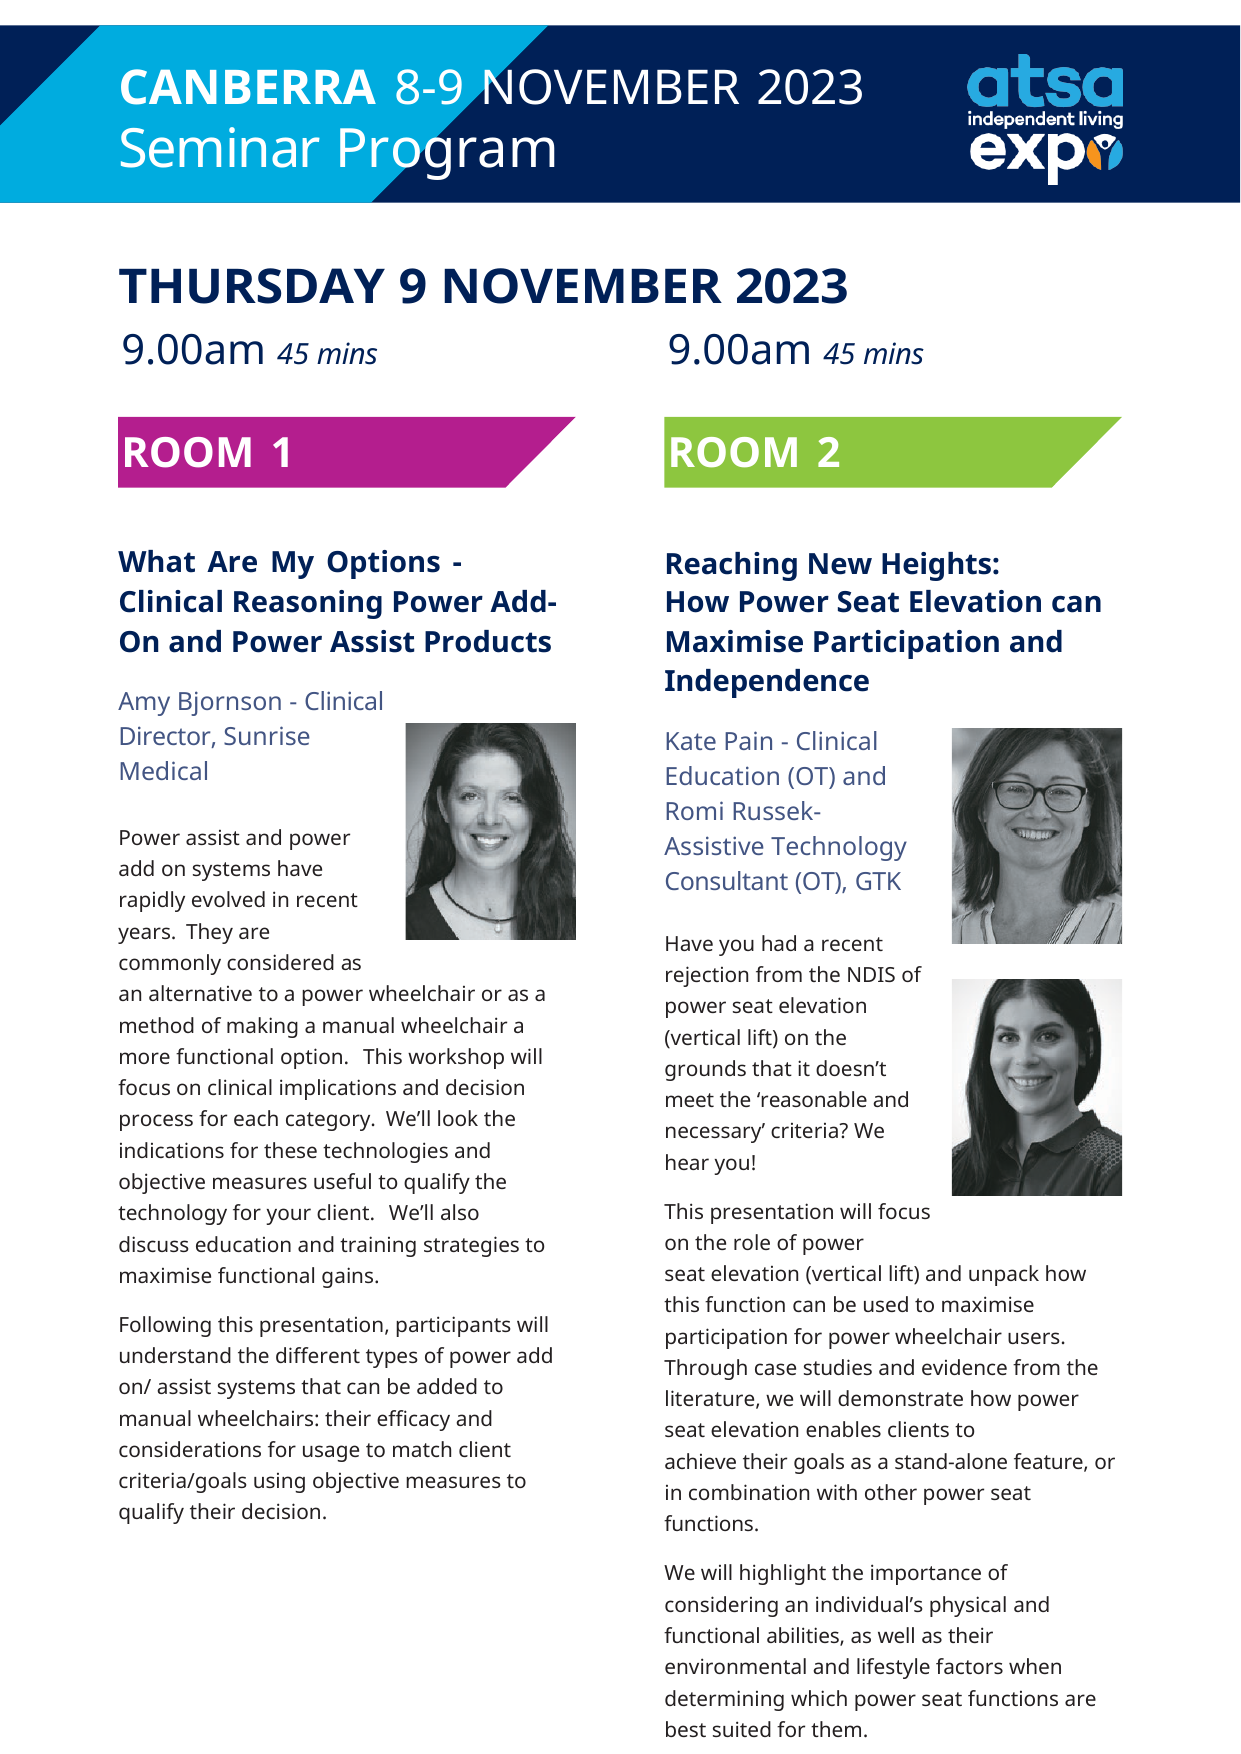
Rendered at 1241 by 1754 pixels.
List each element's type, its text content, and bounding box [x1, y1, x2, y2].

text commonly considered as [118, 948, 576, 977]
text Have you had a recent rejection from the NDIS of power seat elevation (vertical lift) on the grounds that it doesn’t meet the ‘reasonable and necessary’ criteria? We hear you! [664, 929, 928, 1176]
text Following this presentation, participants will understand the different types of power add on/ assist systems that can be added to manual wheelchairs: their efficacy and considerations for usage to match client criteria/goals using objective measures to qualify their decision. [118, 1310, 573, 1526]
text How Power Seat Elevation can Maximise Participation and Independence [664, 581, 1124, 700]
subtitle Kate Pain - Clinical Education (OT) and Romi Russek- [664, 724, 898, 828]
text an alternative to a power wheelchair or as a method of making a manual wheelchair a more functional option. This workshop will focus on clinical implications and decision process for each category. We’ll look the indications for these technologies and objective measures useful to qualify the technology for your client. We’ll also [118, 979, 558, 1227]
text seat elevation (vertical lift) and unpack how this function can be used to maximise participation for power wheelchair users. Through case studies and evidence from the literature, we will demonstrate how power seat elevation enables clients to [664, 1259, 1117, 1444]
picture [967, 54, 1123, 185]
text 9.00am 45 mins 9.00am 45 mins [121, 319, 1240, 376]
picture [405, 723, 576, 940]
text discuss education and training strategies to maximise functional gains. [118, 1230, 571, 1289]
subtitle Amy Bjornson - Clinical Director, Sunrise Medical [118, 684, 389, 788]
subtitle THURSDAY 9 NOVEMBER 2023 [118, 252, 1240, 317]
picture [951, 728, 1123, 944]
text environmental and lifestyle factors when determining which power seat functions are best suited for them. [664, 1652, 1124, 1743]
text Power assist and power add on systems have rapidly evolved in recent years. They are [118, 823, 362, 945]
picture [951, 979, 1123, 1196]
text Assistive Technology Consultant (OT), GTK [664, 829, 951, 898]
text achieve their goals as a stand-alone feature, or in combination with other power seat functions. [664, 1447, 1124, 1538]
text We will highlight the importance of considering an individual’s physical and functional abilities, as well as their [664, 1558, 1068, 1649]
subtitle Reaching New Heights: [664, 546, 1240, 581]
subtitle What Are My Options - Clinical Reasoning Power Add- On and Power Assist Products [118, 542, 571, 661]
text This presentation will focus on the role of power [664, 1197, 939, 1257]
